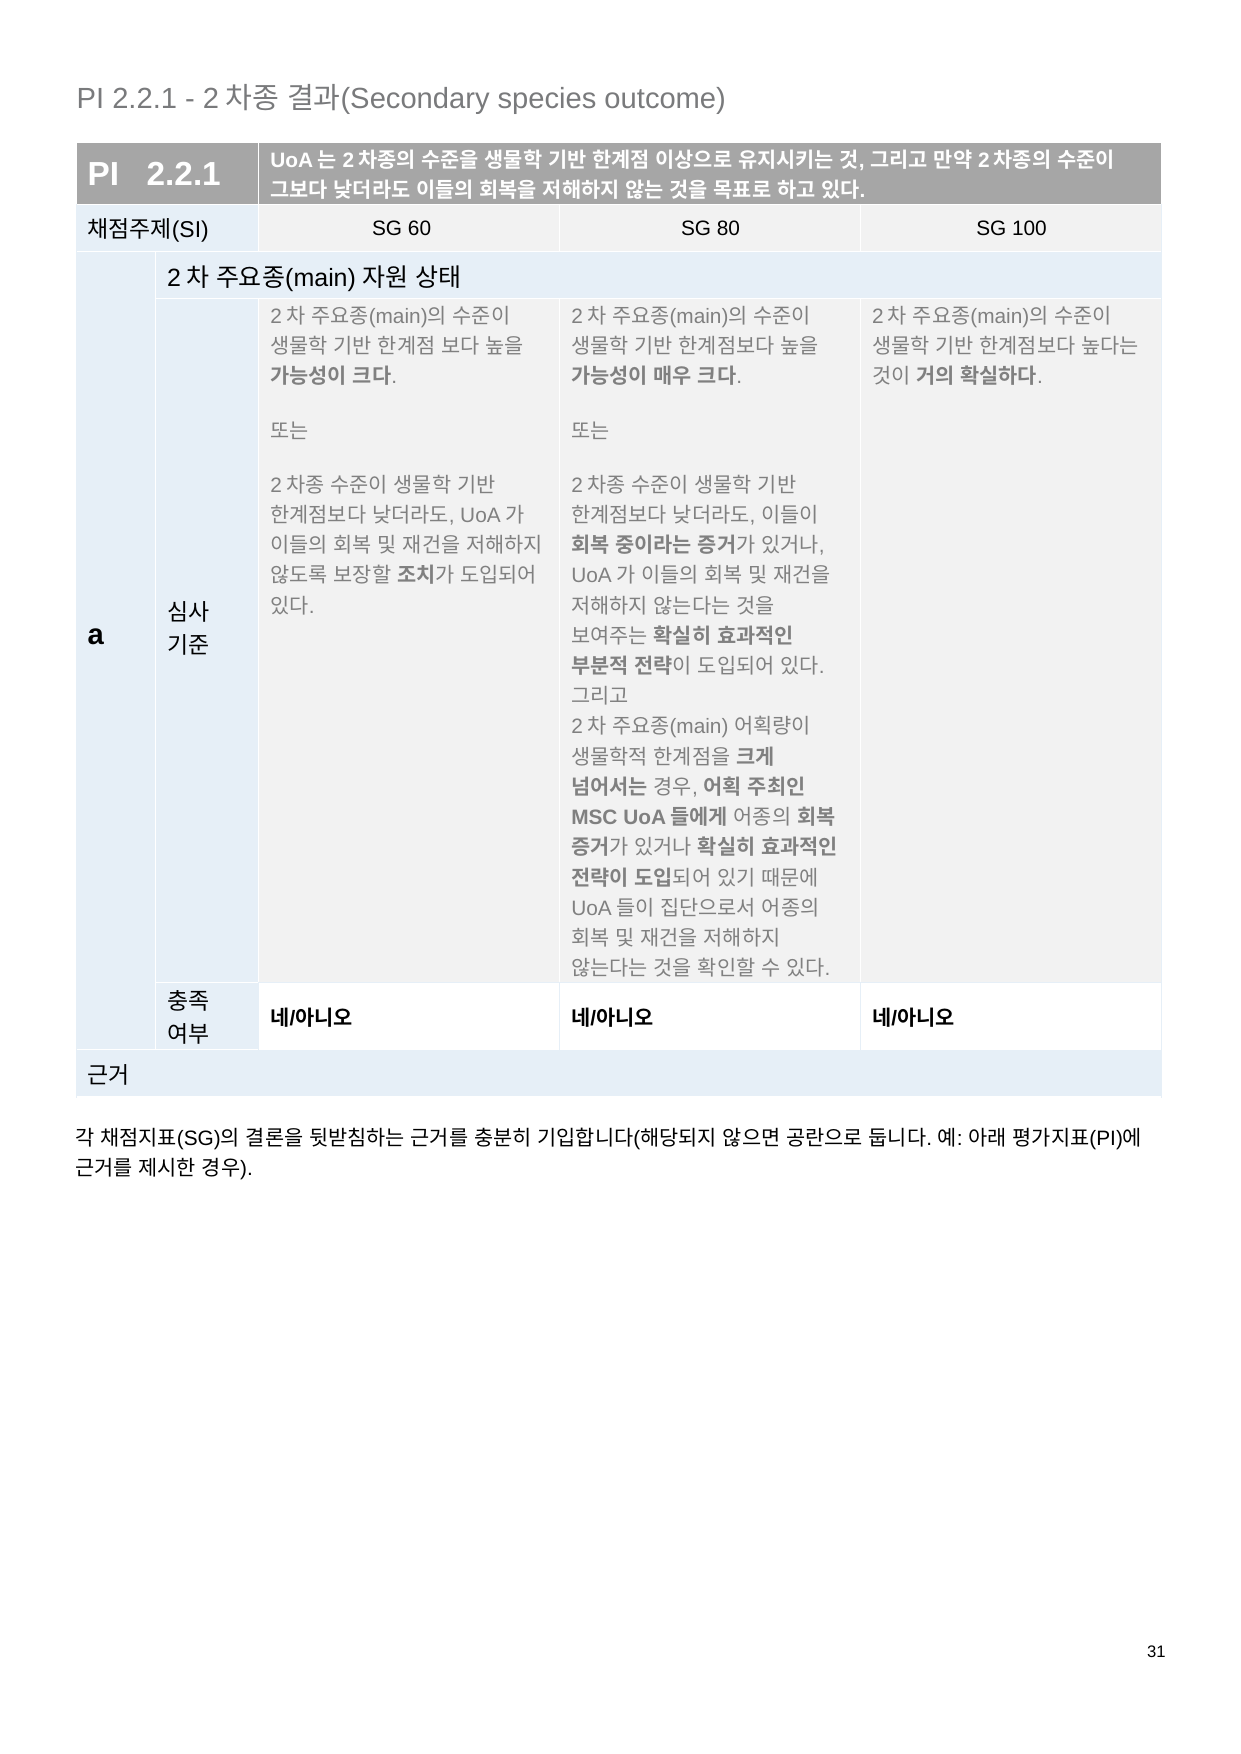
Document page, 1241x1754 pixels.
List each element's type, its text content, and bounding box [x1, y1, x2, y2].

table_cell 네/아니오 [861, 983, 1161, 1049]
table_cell 심사 기준 [156, 299, 258, 982]
table_cell 2차 주요종(main)의 수준이 생물학 기반 한계점보다 높을 가능성이 매우 크다. 또는 2차종 수준이 생물학 기반 한계점보다 낮더라도, 이들이 회복 중이라는 증거가 있거나, UoA가 이들의 회복 및 재건을 저해하지 않는다는 것을 보여주는 확실히 효과적인 부분적 전략이 도입되어 있다. 그리고 2차 주요종(main) 어획량이 생물학적 한계점을 크게 넘어서는 경우, 어획 주최인 MSC UoA들에게 어종의 회복 증거가 있거나 확실히 효과적인 전략이 도입되어 있기 때문에 UoA들이 집단으로서 어종의 회복 및 재건을 저해하지 않는다는 것을 확인할 수 있다. [560, 299, 860, 982]
text 각 채점지표(SG)의 결론을 뒷받침하는 근거를 충분히 기입합니다(해당되지 않으면 공란으로 둡니다. 예: 아래 평가지표(PI)에 근거를 제시한 경우). [75, 1121, 1165, 1182]
table_cell 2차 주요종(main) 자원 상태 [156, 252, 1161, 298]
table_cell 2차 주요종(main)의 수준이 생물학 기반 한계점 보다 높을 가능성이 크다. 또는 2차종 수준이 생물학 기반 한계점보다 낮더라도, UoA가 이들의 회복 및 재건을 저해하지 않도록 보장할 조치가 도입되어 있다. [259, 299, 559, 982]
table_cell SG 80 [560, 205, 860, 251]
title PI 2.2.1 - 2차종 결과(Secondary species outcome) [75, 75, 1165, 117]
table_cell a [77, 252, 155, 1049]
table_cell SG 60 [259, 205, 559, 251]
table_cell 2차 주요종(main)의 수준이 생물학 기반 한계점보다 높다는 것이 거의 확실하다. [861, 299, 1161, 982]
table_header UoA는 2차종의 수준을 생물학 기반 한계점 이상으로 유지시키는 것, 그리고 만약 2차종의 수준이 그보다 낮더라도 이들의 회복을 저해하지 않는 것을 목표로 하고 있다. [259, 143, 1161, 204]
table_cell 채점주제(SI) [77, 205, 258, 251]
table_cell SG 100 [861, 205, 1161, 251]
table_cell 충족 여부 [156, 983, 258, 1049]
table_header PI 2.2.1 [77, 143, 258, 204]
table_cell 네/아니오 [259, 983, 559, 1049]
table_cell 근거 [77, 1050, 1161, 1096]
table_cell 네/아니오 [560, 983, 860, 1049]
